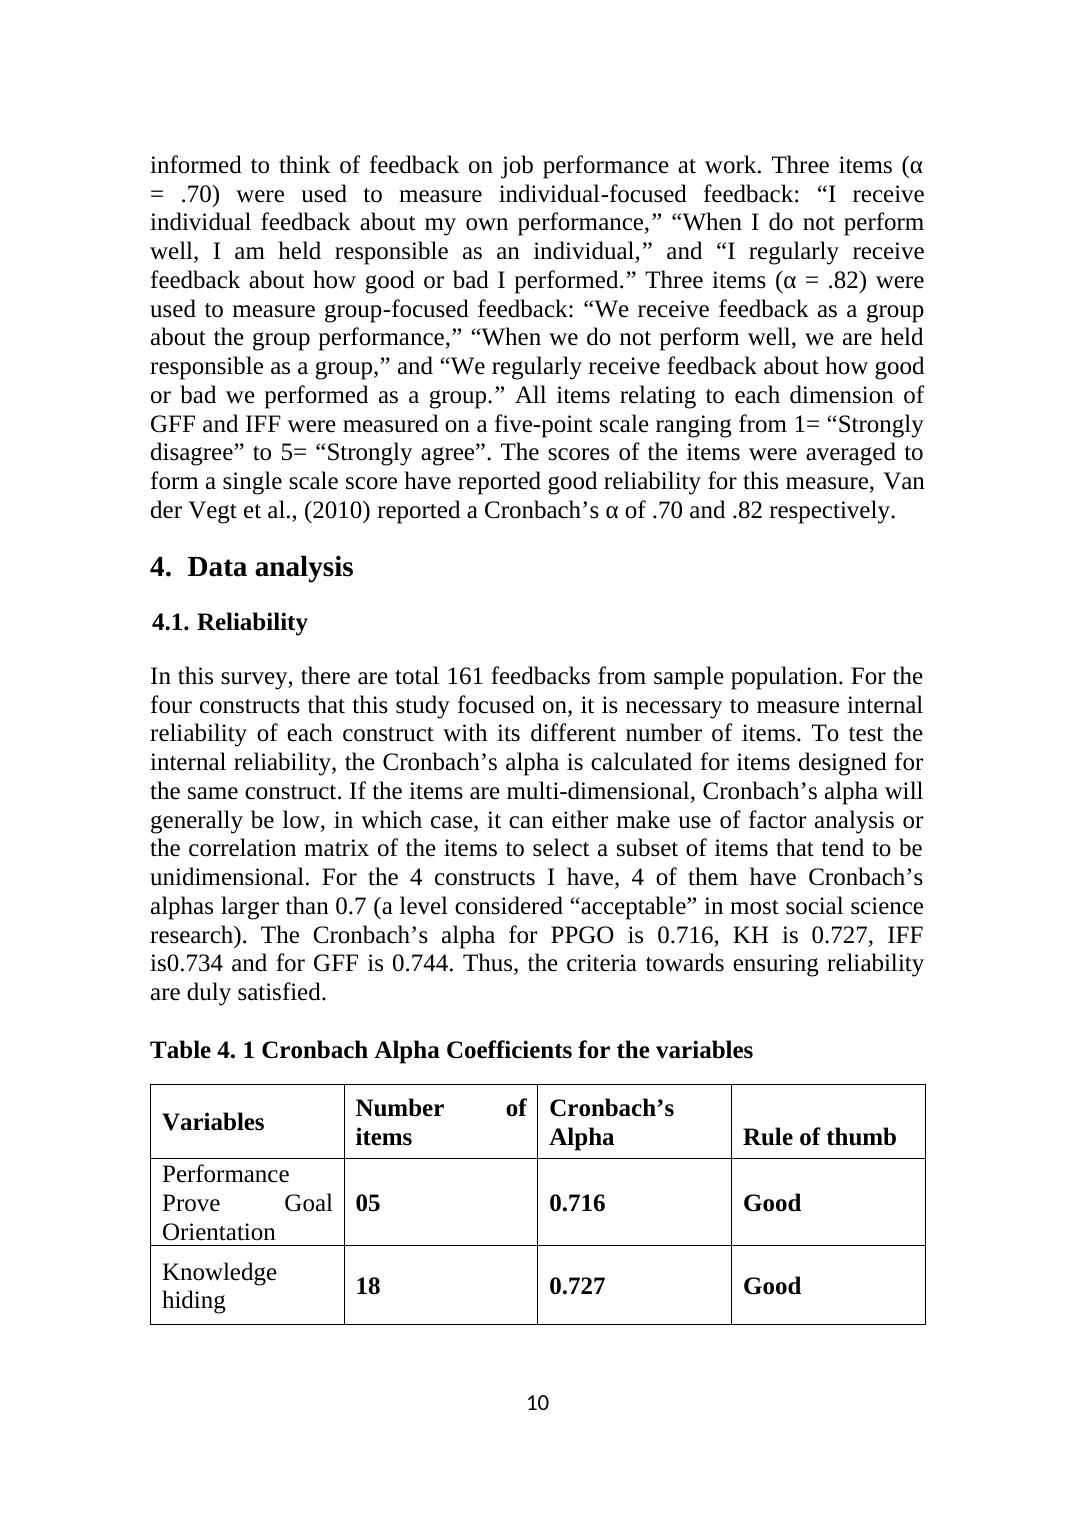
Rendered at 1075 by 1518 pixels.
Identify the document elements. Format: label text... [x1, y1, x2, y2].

table_cell Good [732, 1159, 925, 1245]
table_cell 18 [345, 1246, 537, 1324]
table_cell 0.727 [538, 1246, 731, 1324]
table_cell 0.716 [538, 1159, 731, 1245]
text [150, 150, 925, 524]
table_header Rule of thumb [732, 1085, 925, 1158]
table_cell Good [732, 1246, 925, 1324]
table_cell Knowledge hiding [151, 1246, 344, 1324]
subtitle Reliability [152, 607, 925, 636]
table_header Variables [151, 1085, 344, 1158]
table_header Cronbach’s Alpha [538, 1085, 731, 1158]
table_header Number of items [345, 1085, 537, 1158]
text In this survey, there are total 161 feedbacks from sample population. For the four constructs that this study focused on, it is necessary to measure internal reliability of each construct with its different number of items. To test the internal reliability, the Cronbach’s alpha is calculated for items designed for the same construct. If the items are multi-dimensional, Cronbach’s alpha will generally be low, in which case, it can either make use of factor analysis or the correlation matrix of the items to select a subset of items that tend to be unidimensional. For the 4 constructs I have, 4 of them have Cronbach’s alphas larger than 0.7 (a level considered “acceptable” in most social science research). The Cronbach’s alpha for PPGO is 0.716, KH is 0.727, IFF is0.734 and for GFF is 0.744. Thus, the criteria towards ensuring reliability are duly satisfied. [150, 661, 925, 1006]
table_cell 05 [345, 1159, 537, 1245]
table_cell Performance Prove Goal Orientation [151, 1159, 344, 1245]
subtitle Data analysis [150, 549, 925, 582]
text Table 4. 1 Cronbach Alpha Coefficients for the variables [150, 1035, 925, 1063]
